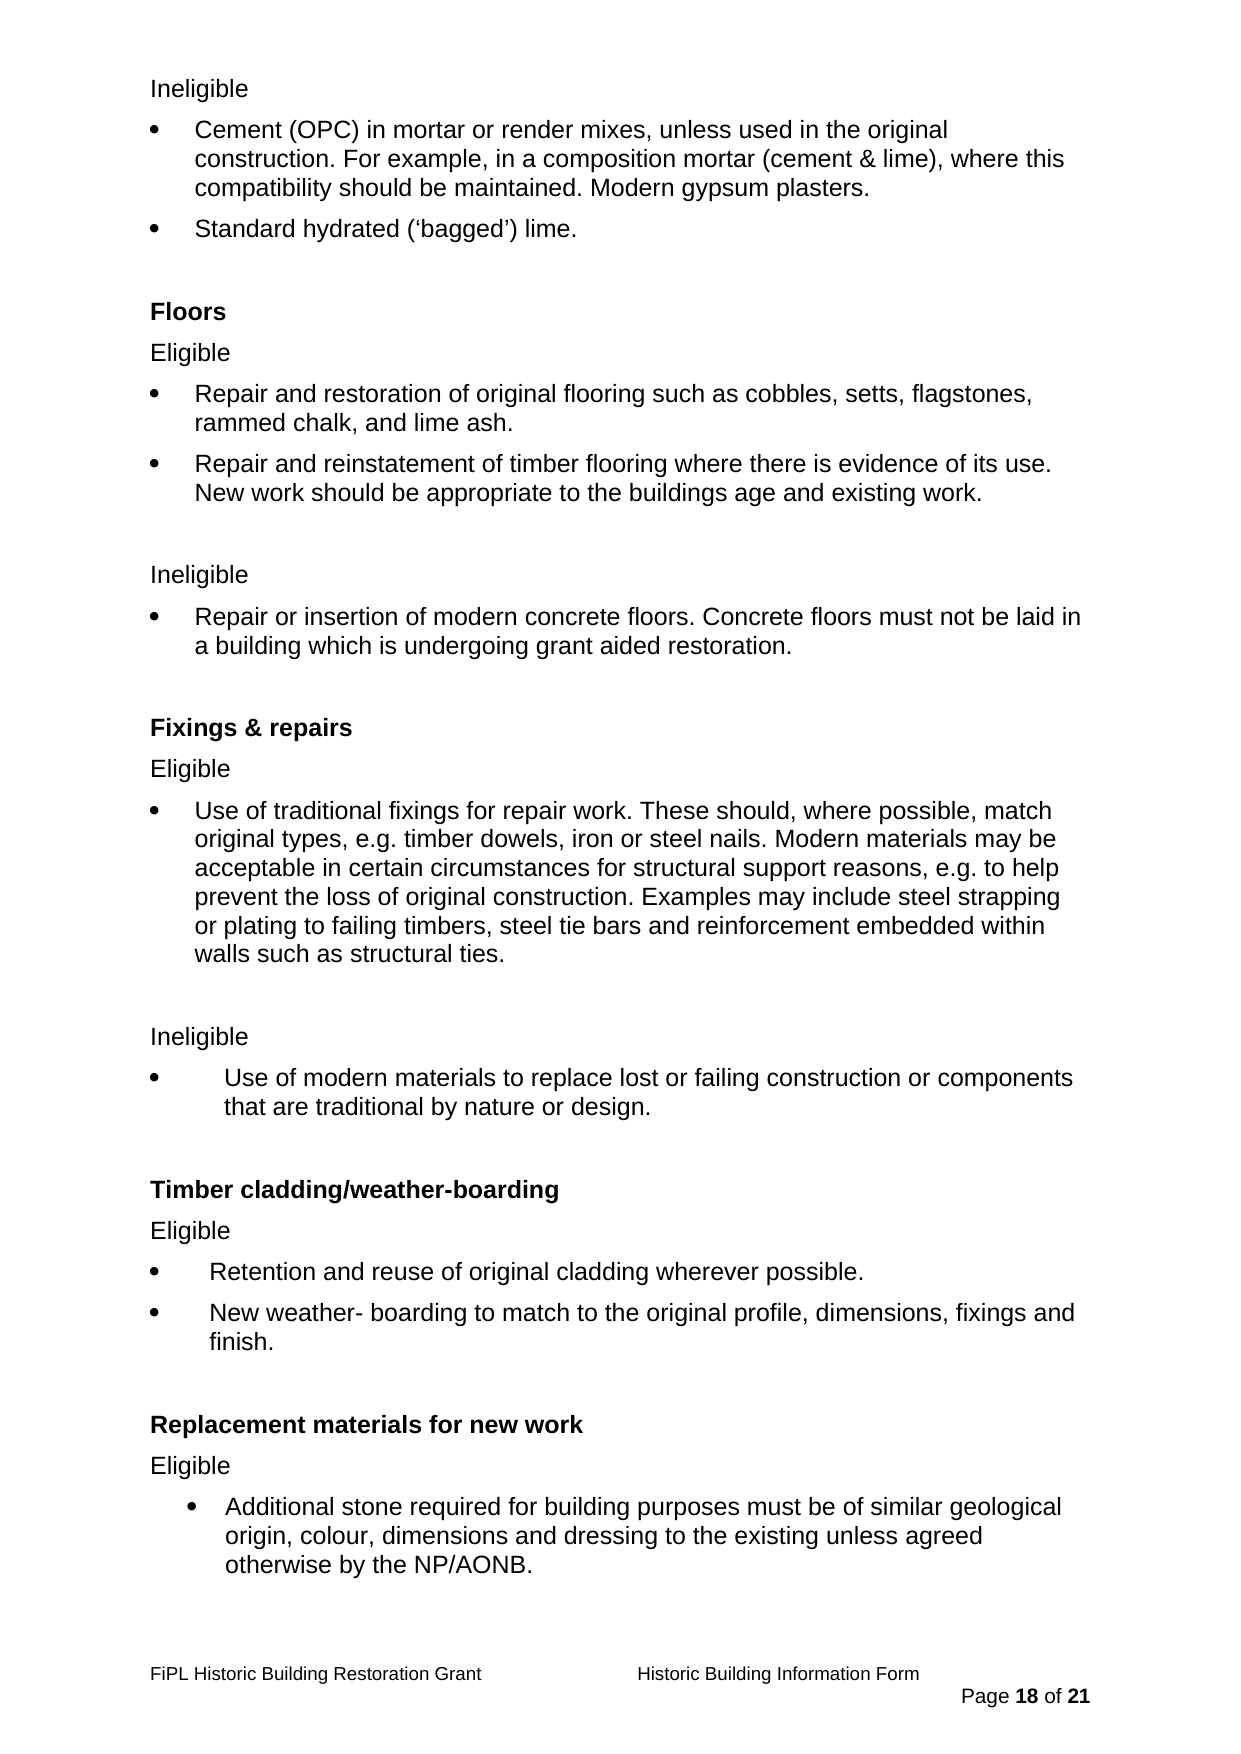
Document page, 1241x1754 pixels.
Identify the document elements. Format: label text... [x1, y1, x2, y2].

text Eligible [150, 754, 1090, 783]
list Standard hydrated (‘bagged’) lime. [150, 214, 1090, 243]
list Repair and reinstatement of timber flooring where there is evidence of its use. New work should be appropriate to the buildings age and existing work. [150, 449, 1090, 507]
text Eligible [150, 1451, 1090, 1480]
text Ineligible [150, 74, 1090, 103]
text Ineligible [150, 561, 1090, 589]
list Use of traditional fixings for repair work. These should, where possible, match original types, e.g. timber dowels, iron or steel nails. Modern materials may be acceptable in certain circumstances for structural support reasons, e.g. to help prevent the loss of original construction. Examples may include steel strapping or plating to failing timbers, steel tie bars and reinforcement embedded within walls such as structural ties. [150, 796, 1090, 968]
list New weather- boarding to match to the original profile, dimensions, fixings and finish. [150, 1298, 1090, 1356]
text Timber cladding/weather-boarding [150, 1174, 1090, 1203]
list Cement (OPC) in mortar or render mixes, unless used in the original construction. For example, in a composition mortar (cement & lime), where this compatibility should be maintained. Modern gypsum plasters. [150, 115, 1090, 201]
list Repair and restoration of original flooring such as cobbles, setts, flagstones, rammed chalk, and lime ash. [150, 379, 1090, 437]
list Additional stone required for building purposes must be of similar geological origin, colour, dimensions and dressing to the existing unless agreed otherwise by the NP/AONB. [187, 1492, 1090, 1579]
list Use of modern materials to replace lost or failing construction or components that are traditional by nature or design. [150, 1063, 1090, 1121]
list Repair or insertion of modern concrete floors. Concrete floors must not be laid in a building which is undergoing grant aided restoration. [150, 602, 1090, 659]
text Eligible [150, 1216, 1090, 1244]
text Replacement materials for new work [150, 1410, 1090, 1438]
text Eligible [150, 338, 1090, 367]
text Ineligible [150, 1022, 1090, 1051]
list Retention and reuse of original cladding wherever possible. [150, 1257, 1090, 1286]
text Fixings & repairs [150, 713, 1090, 742]
text Floors [150, 297, 1090, 325]
